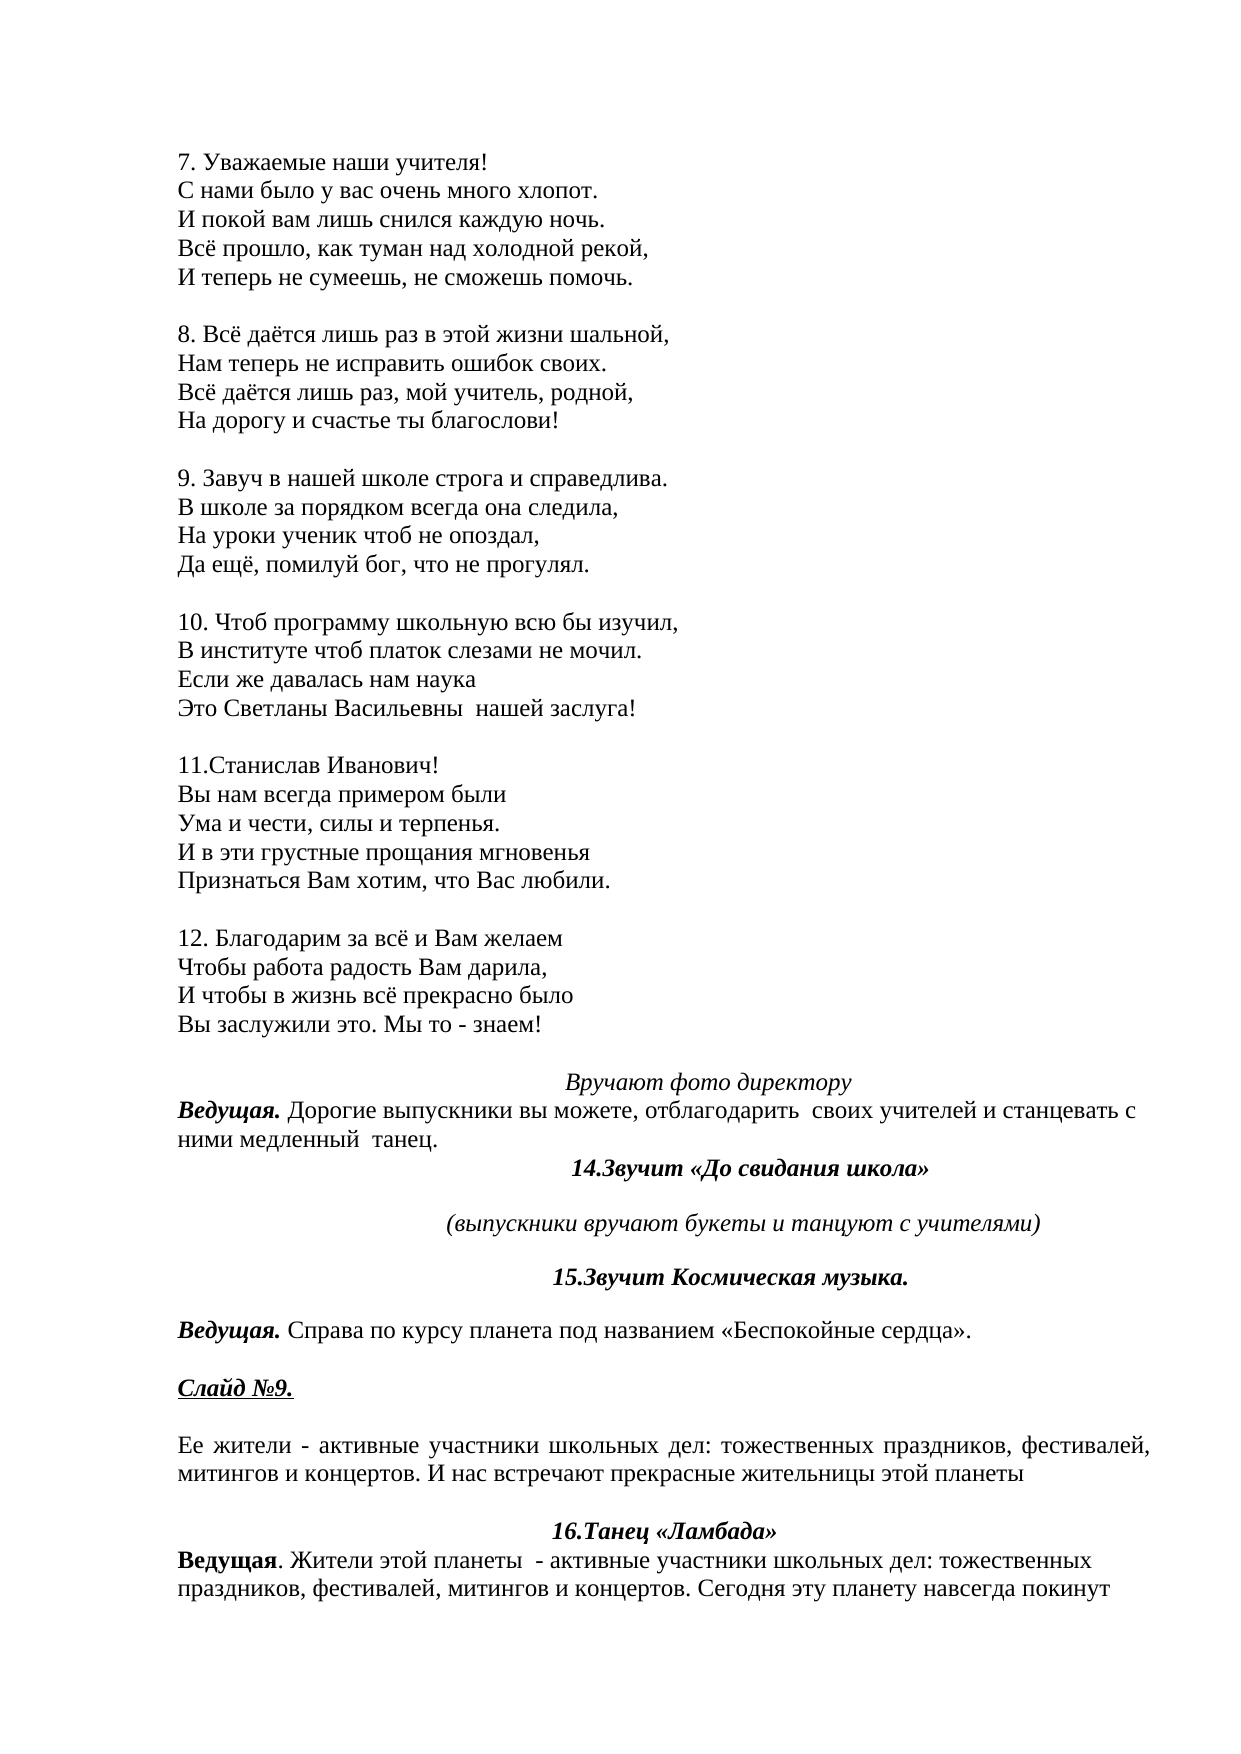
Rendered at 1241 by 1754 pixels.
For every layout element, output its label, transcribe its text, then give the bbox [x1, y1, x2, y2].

text Вы нам всегда примером были Ума и чести, силы и терпенья. И в эти грустные прощания мгновенья Признаться Вам хотим, что Вас любили. [177, 779, 1152, 923]
text 10. Чтоб программу школьную всю бы изучил, В институте чтоб платок слезами не мочил. Если же давалась нам наука [177, 607, 1152, 693]
text Вручают фото директору [177, 1067, 1152, 1096]
text Слайд №9. [177, 1373, 1152, 1402]
text Ее жители - активные участники школьных дел: тожественных праздников, фестивалей, митингов и концертов. И нас встречают прекрасные жительницы этой планеты [177, 1430, 1152, 1487]
text 7. Уважаемые наши учителя! С нами было у вас очень много хлопот. И покой вам лишь снился каждую ночь. Всё прошло, как туман над холодной рекой, И теперь не сумеешь, не сможешь помочь. 8. Всё даётся лишь раз в этой жизни шальной, Нам теперь не исправить ошибок своих. Всё даётся лишь раз, мой учитель, родной, На дорогу и счастье ты благослови! [177, 147, 1152, 434]
text 12. Благодарим за всё и Вам желаем Чтобы работа радость Вам дарила, И чтобы в жизнь всё прекрасно было Вы заслужили это. Мы то - знаем! [177, 923, 1152, 1067]
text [177, 1545, 1152, 1602]
text (выпускники вручают букеты и танцуют с учителями) [177, 1208, 1152, 1236]
text 15.Звучит Космическая музыка. [177, 1262, 1152, 1290]
text 9. Завуч в нашей школе строга и справедлива. В школе за порядком всегда она следила, На уроки ученик чтоб не опоздал, Да ещё, помилуй бог, что не прогулял. [177, 463, 1152, 607]
text 16.Танец «Ламбада» [177, 1516, 1152, 1545]
text Это Светланы Васильевны нашей заслуга! [177, 693, 1152, 751]
text 11.Станислав Иванович! [177, 751, 1152, 779]
text Ведущая. Справа по курсу планета под названием «Беспокойные сердца». [177, 1315, 1152, 1344]
text Ведущая. Дорогие выпускники вы можете, отблагодарить своих учителей и станцевать с ними медленный танец. [177, 1096, 1152, 1153]
text 14.Звучит «До свидания школа» [177, 1153, 1152, 1182]
